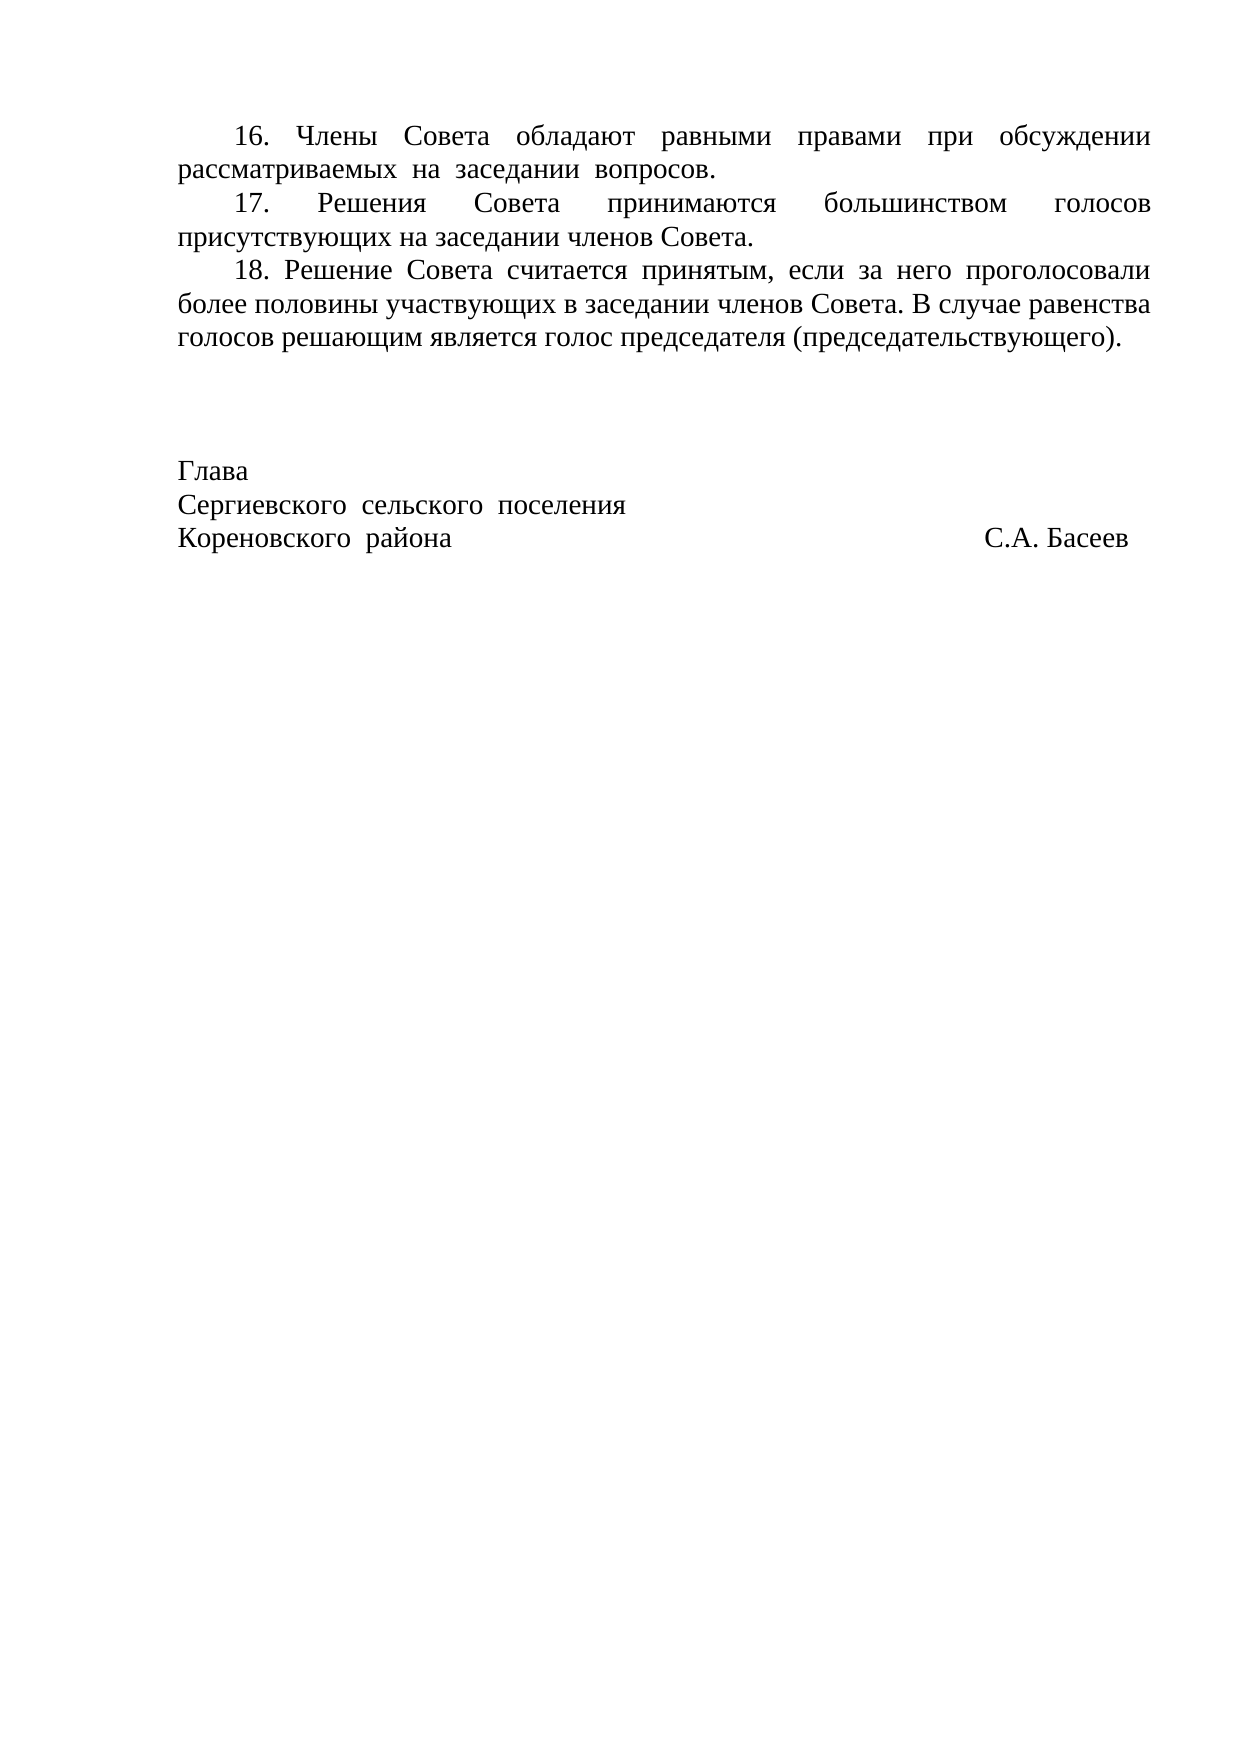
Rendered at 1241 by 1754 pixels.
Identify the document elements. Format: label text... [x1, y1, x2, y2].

text 18. Решение Совета считается принятым, если за него проголосовали более половины участвующих в заседании членов Совета. В случае равенства голосов решающим является голос председателя (председательствующего). [177, 252, 1152, 353]
text Кореновского района С.А. Басеев [177, 521, 1152, 554]
text Сергиевского сельского поселения [177, 487, 1152, 521]
text 17. Решения Совета принимаются большинством голосов присутствующих на заседании членов Совета. [177, 185, 1152, 252]
text 16. Члены Совета обладают равными правами при обсуждении рассматриваемых на заседании вопросов. [177, 118, 1152, 185]
text Глава [177, 453, 1152, 487]
